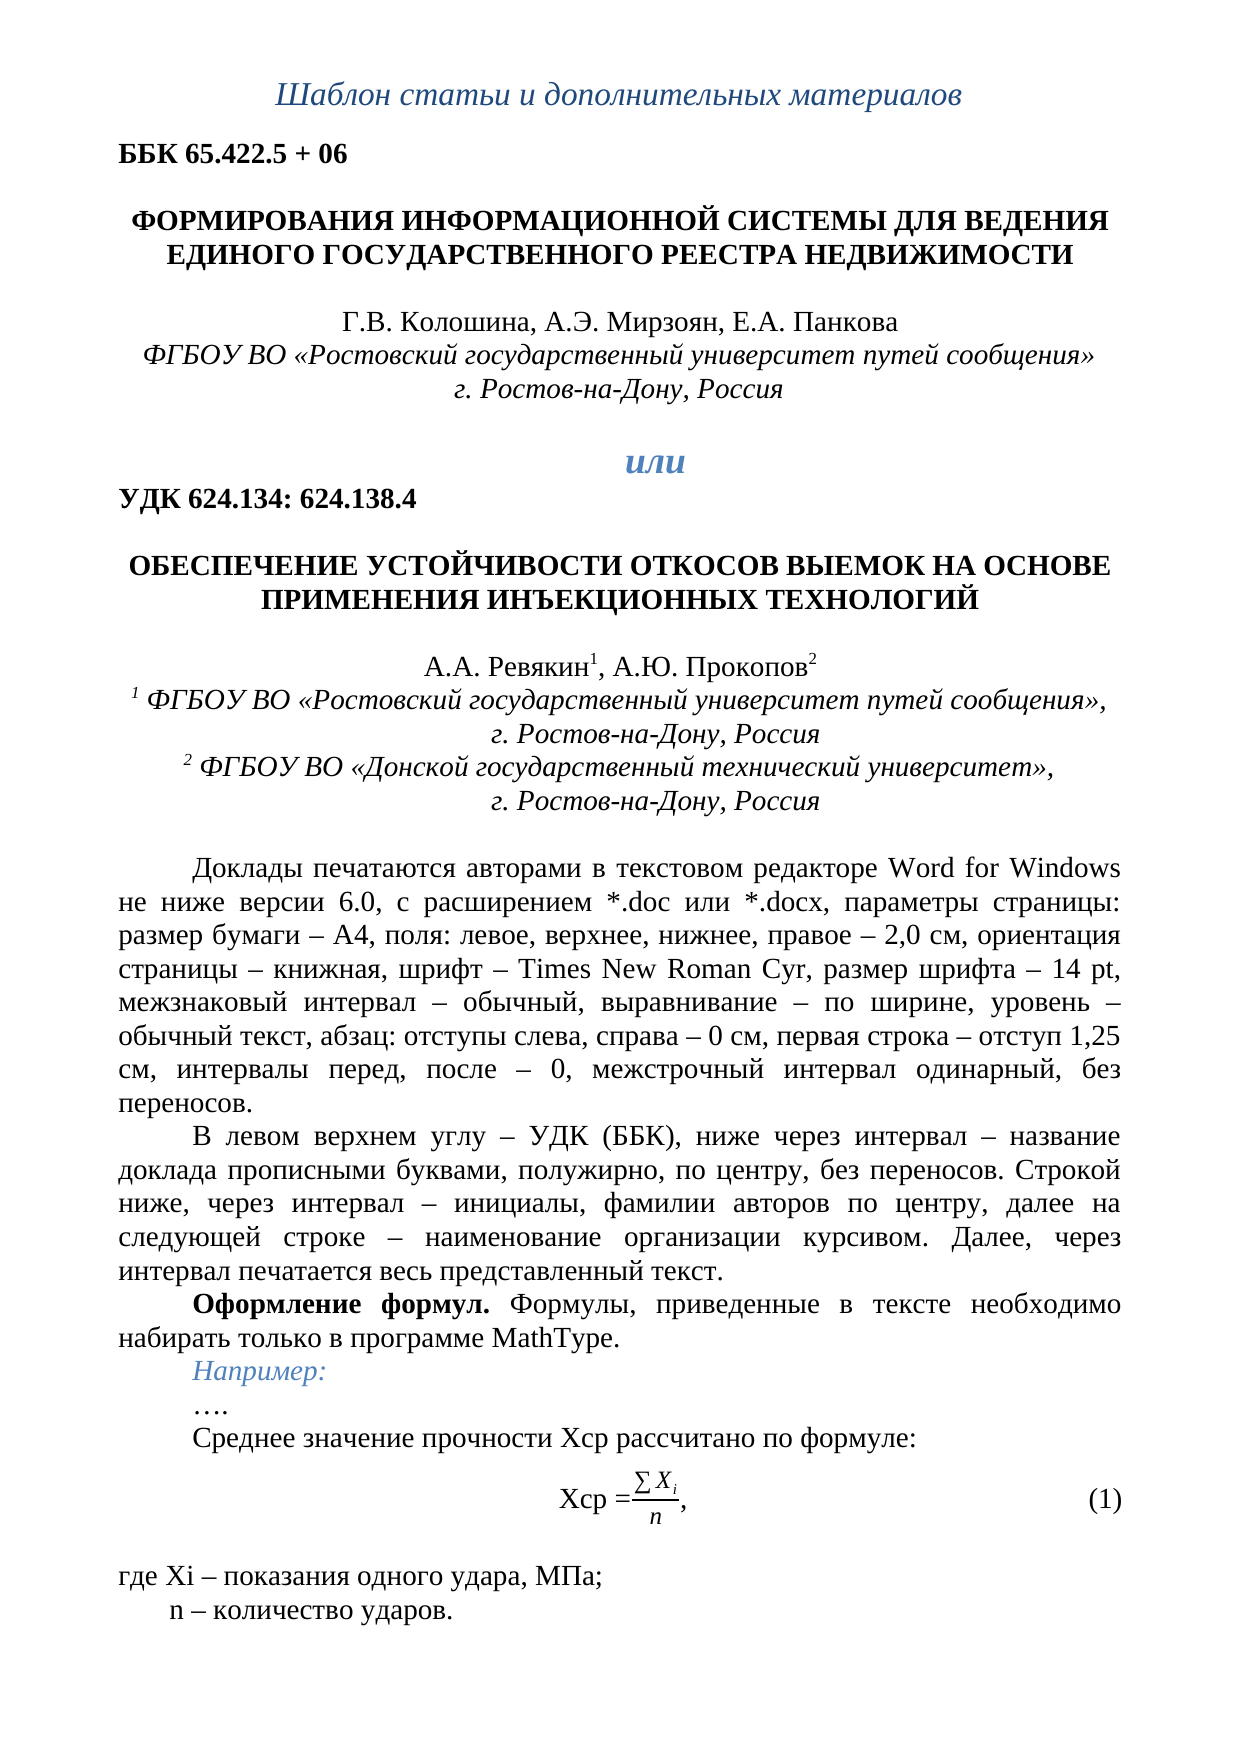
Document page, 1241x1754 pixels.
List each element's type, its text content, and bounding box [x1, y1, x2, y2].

text Среднее значение прочности Хср рассчитано по формуле: [118, 1420, 1122, 1454]
text Например: [118, 1353, 1122, 1387]
text УДК 624.134: 624.138.4 [118, 481, 1122, 515]
list Хср =, (1) [118, 1466, 1122, 1529]
text n – количество ударов. [118, 1592, 1122, 1626]
text ББК 65.422.5 + 06 [118, 136, 1122, 170]
text г. Ростов-на-Дону, Россия [118, 371, 1122, 404]
text г. Ростов-на-Дону, Россия [118, 716, 1122, 749]
text Оформление формул. Формулы, приведенные в тексте необходимо набирать только в программе MathType. [118, 1286, 1122, 1353]
text В левом верхнем углу – УДК (ББК), ниже через интервал – название доклада прописными буквами, полужирно, по центру, без переносов. Строкой ниже, через интервал – инициалы, фамилии авторов по центру, далее на следующей строке – наименование организации курсивом. Далее, через интервал печатается весь представленный текст. [118, 1118, 1122, 1286]
text Г.В. Колошина, А.Э. Мирзоян, Е.А. Панкова [118, 304, 1122, 337]
text ФГБОУ ВО «Ростовский государственный университет путей сообщения» [118, 337, 1122, 371]
text где Хi – показания одного удара, МПа; [118, 1558, 1122, 1592]
text 2 ФГБОУ ВО «Донской государственный технический университет», [118, 749, 1122, 783]
text или [118, 438, 1122, 481]
text А.А. Ревякин1, А.Ю. Прокопов2 [118, 649, 1122, 682]
text Доклады печатаются авторами в текстовом редакторе Word for Windows не ниже версии 6.0, с расширением *.doc или *.docx, параметры страницы: размер бумаги – А4, поля: левое, верхнее, нижнее, правое – 2,0 см, ориентация страницы – книжная, шрифт – Times New Roman Cyr, размер шрифта – 14 pt, межзнаковый интервал – обычный, выравнивание – по ширине, уровень – обычный текст, абзац: отступы слева, справа – 0 см, первая строка – отступ 1,25 см, интервалы перед, после – 0, межстрочный интервал одинарный, без переносов. [118, 850, 1122, 1118]
text г. Ростов-на-Дону, Россия [118, 783, 1122, 817]
text ОБЕСПЕЧЕНИЕ УСТОЙЧИВОСТИ ОТКОСОВ ВЫЕМОК НА ОСНОВЕ ПРИМЕНЕНИЯ ИНЪЕКЦИОННЫХ ТЕХНОЛОГИЙ [118, 548, 1122, 615]
text ФОРМИРОВАНИЯ ИНФОРМАЦИОННОЙ СИСТЕМЫ ДЛЯ ВЕДЕНИЯ ЕДИНОГО ГОСУДАРСТВЕННОГО РЕЕСТРА НЕДВИЖИМОСТИ [118, 203, 1122, 270]
text …. [118, 1387, 1122, 1420]
text 1 ФГБОУ ВО «Ростовский государственный университет путей сообщения», [118, 682, 1122, 716]
